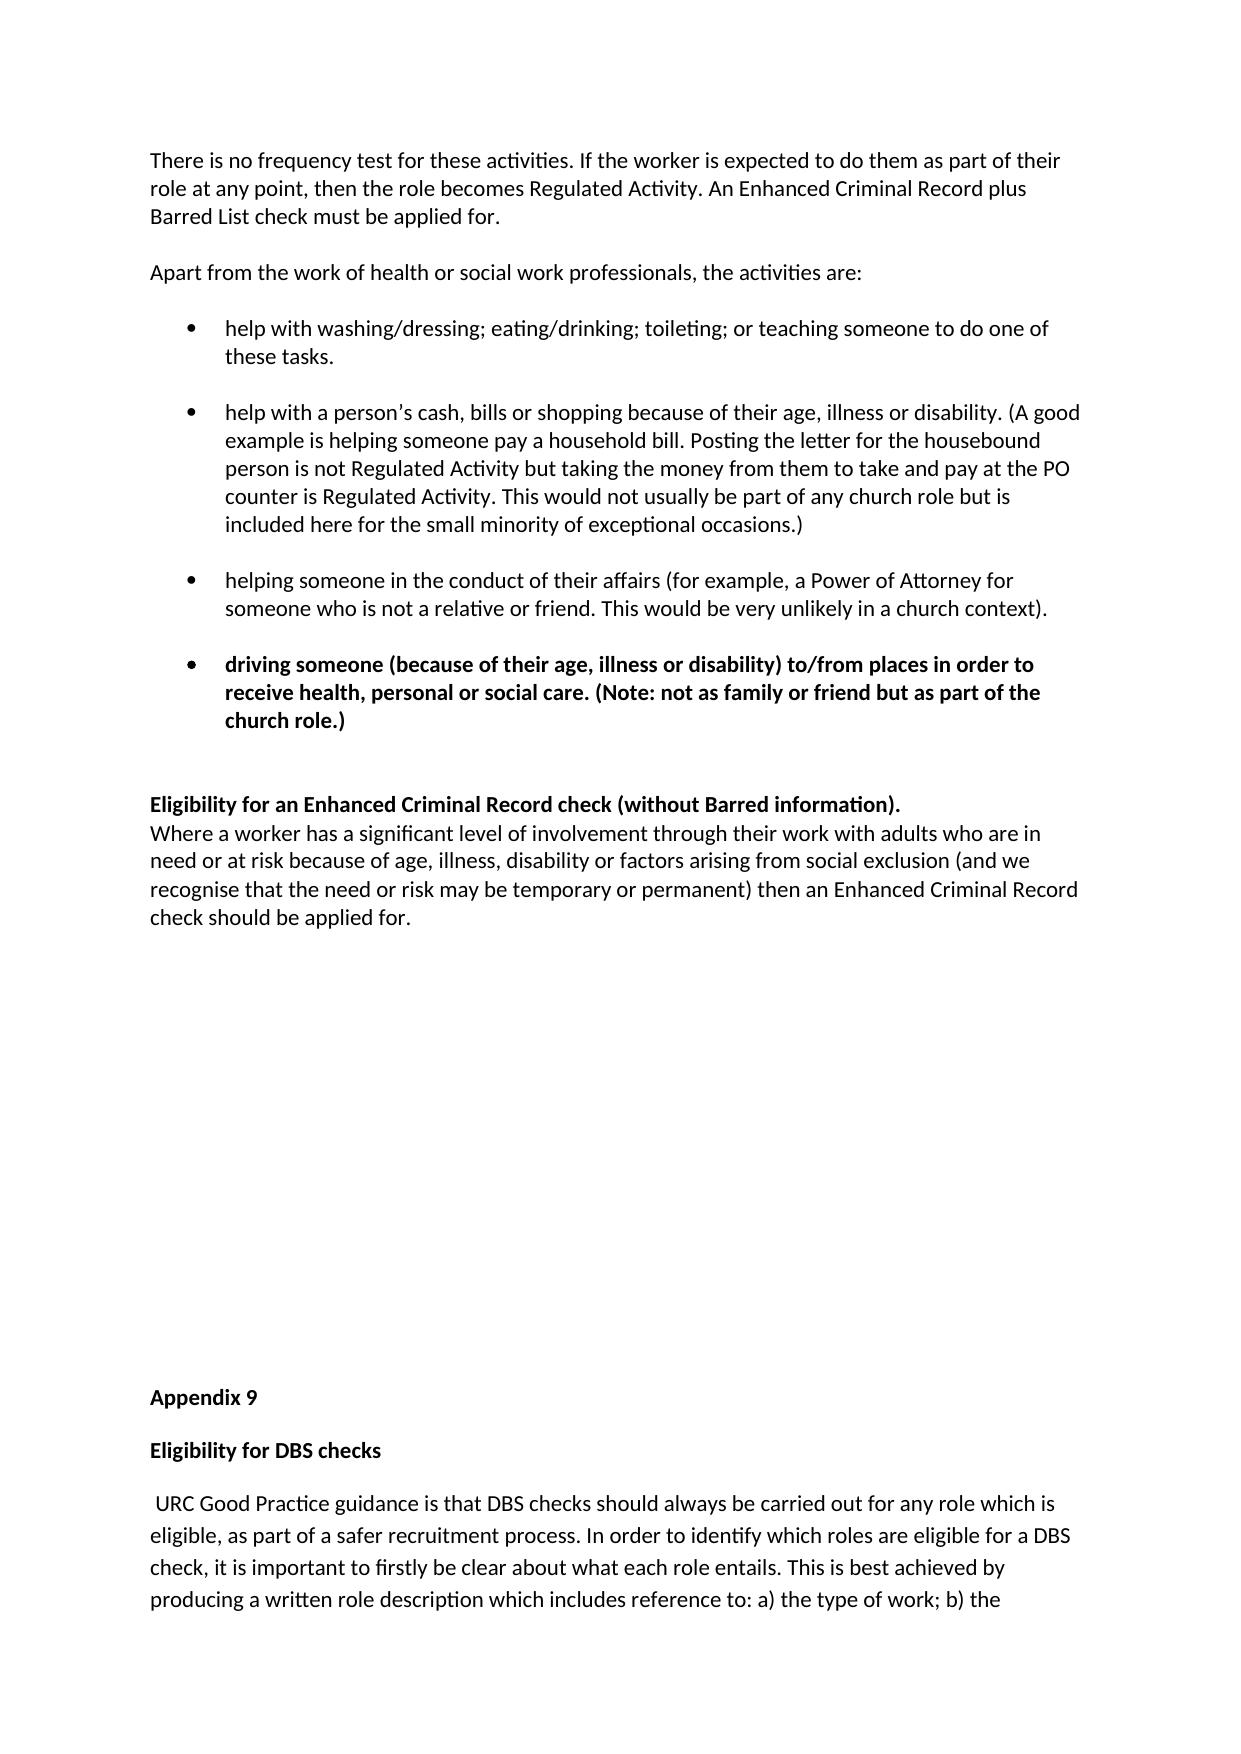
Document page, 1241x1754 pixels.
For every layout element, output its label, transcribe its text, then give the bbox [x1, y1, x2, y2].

text Apart from the work of health or social work professionals, the activities are: [150, 258, 1090, 286]
list help with washing/dressing; eating/drinking; toileting; or teaching someone to do one of these tasks. [187, 314, 1090, 370]
list helping someone in the conduct of their affairs (for example, a Power of Attorney for someone who is not a relative or friend. This would be very unlikely in a church context). [187, 566, 1090, 622]
text There is no frequency test for these activities. If the worker is expected to do them as part of their role at any point, then the role becomes Regulated Activity. An Enhanced Criminal Record plus Barred List check must be applied for. [150, 146, 1090, 230]
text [150, 1489, 1090, 1613]
text Where a worker has a significant level of involvement through their work with adults who are in need or at risk because of age, illness, disability or factors arising from social exclusion (and we recognise that the need or risk may be temporary or permanent) then an Enhanced Criminal Record check should be applied for. [150, 819, 1090, 931]
text Appendix 9 [150, 1383, 1090, 1411]
list driving someone (because of their age, illness or disability) to/from places in order to receive health, personal or social care. (Note: not as family or friend but as part of the church role.) [187, 651, 1090, 734]
list help with a person’s cash, bills or shopping because of their age, illness or disability. (A good example is helping someone pay a household bill. Posting the letter for the housebound person is not Regulated Activity but taking the money from them to take and pay at the PO counter is Regulated Activity. This would not usually be part of any church role but is included here for the small minority of exceptional occasions.) [187, 398, 1090, 538]
text Eligibility for an Enhanced Criminal Record check (without Barred information). [150, 791, 1090, 819]
text Eligibility for DBS checks [150, 1436, 1090, 1464]
